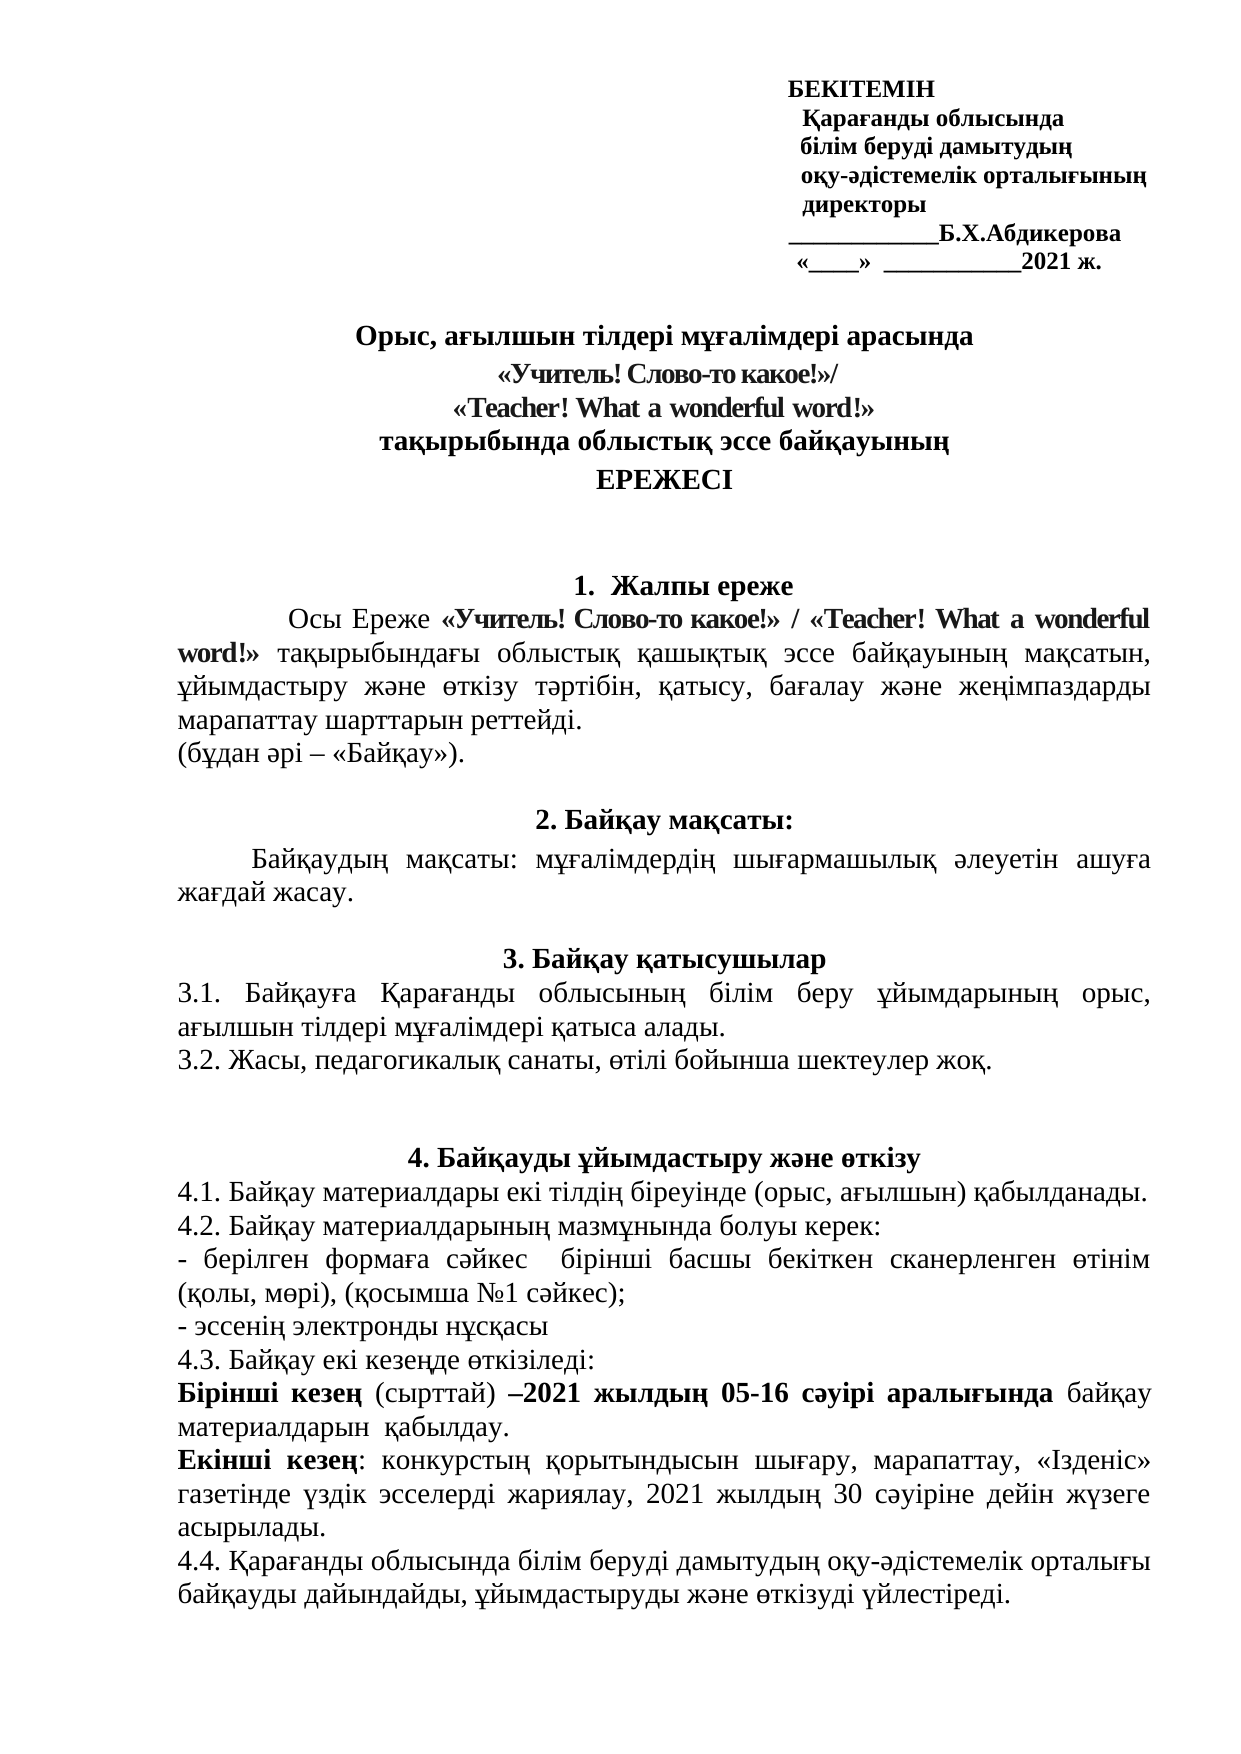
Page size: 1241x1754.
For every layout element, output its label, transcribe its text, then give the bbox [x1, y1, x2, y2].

text Орыс, ағылшын тілдері мұғалімдері арасында [177, 318, 1152, 351]
text 3.2. Жасы, педагогикалық санаты, өтілі бойынша шектеулер жоқ. [177, 1042, 1152, 1076]
text 4.4. Қарағанды облысында білім беруді дамытудың оқу-әдістемелік орталығы байқауды дайындайды, ұйымдастыруды және өткізуді үйлестіреді. [177, 1543, 1152, 1610]
text 3. Байқау қатысушылар [177, 942, 1152, 975]
text «____» ___________2021 ж. [177, 246, 1152, 275]
text (бұдан әрі – «Байқау»). [177, 735, 1152, 769]
text 4.2. Байқау материалдарының мазмұнында болуы керек: [177, 1208, 1152, 1241]
text 4.3. Байқау екі кезеңде өткізіледі: [177, 1342, 1152, 1375]
text Байқаудың мақсаты: мұғалімдердің шығармашылық әлеуетін ашуға жағдай жасау. [177, 874, 1152, 908]
text - берілген формаға сәйкес бірінші басшы бекіткен сканерленген өтінім (қолы, мөрі), (қосымша №1 сәйкес); [177, 1241, 1152, 1308]
text - эссенің электронды нұсқасы [177, 1308, 1152, 1342]
text 4.1. Байқау материалдары екі тілдің біреуінде (орыс, ағылшын) қабылданады. [177, 1174, 1152, 1208]
text Қарағанды облысында [177, 103, 1152, 131]
text ____________Б.Х.Абдикерова [177, 218, 1152, 246]
text 2. Байқау мақсаты: [177, 802, 1152, 836]
text білім беруді дамытудың [177, 131, 1152, 160]
text Бірінші кезең (сырттай) –2021 жылдың 05-16 сәуірі аралығында байқау материалдарын қабылдау. [177, 1375, 1152, 1442]
text 3.1. Байқауға Қарағанды облысының білім беру ұйымдарының орыс, ағылшын тілдері мұғалімдері қатыса алады. [177, 975, 1152, 1042]
text «Учитель! Слово-то какое!»/ [177, 356, 1152, 390]
text Екінші кезең: конкурстың қорытындысын шығару, марапаттау, «Ізденіс» газетінде үздік эсселерді жариялау, 2021 жылдың 30 сәуіріне дейін жүзеге асырылады. [177, 1442, 1152, 1543]
text ЕРЕЖЕСІ [177, 462, 1152, 496]
text 4. Байқауды ұйымдастыру және өткізу [177, 1141, 1152, 1174]
text Осы Ереже «Учитель! Слово-то какое!» / «Teacher! What a wonderful word!» тақырыбындағы облыстық қашықтық эссе байқауының мақсатын, ұйымдастыру және өткізу тәртібін, қатысу, бағалау және жеңімпаздарды марапаттау шарттарын реттейді. [177, 601, 1152, 735]
text директоры [177, 189, 1152, 218]
text оқу-әдістемелік орталығының [177, 160, 1152, 189]
text тақырыбында облыстық эссе байқауының [177, 423, 1152, 457]
text «Teacher! What a wonderful word!» [177, 390, 1152, 423]
text БЕКІТЕМІН [177, 74, 1152, 103]
list Жалпы ереже [215, 568, 1152, 601]
